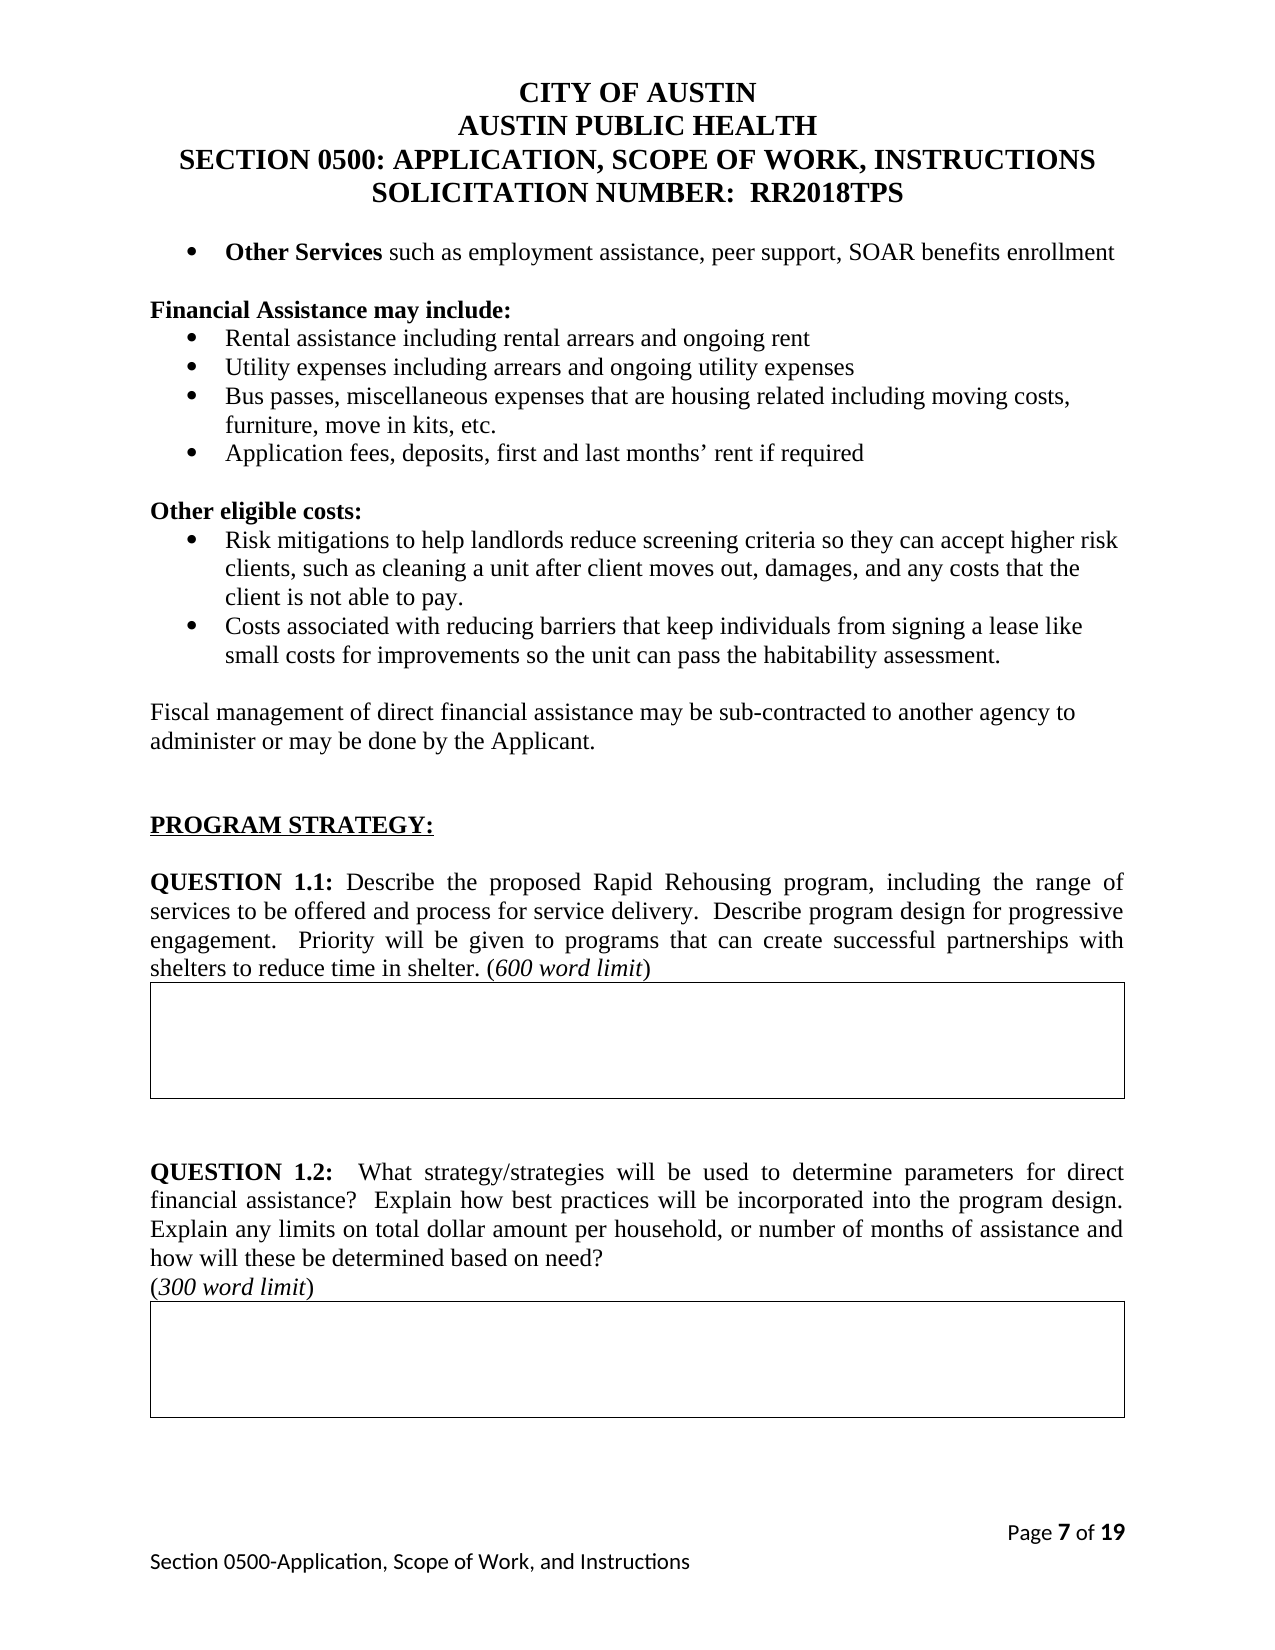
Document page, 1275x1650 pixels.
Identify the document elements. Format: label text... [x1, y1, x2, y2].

list Other Services such as employment assistance, peer support, SOAR benefits enrollment [187, 237, 1125, 266]
text QUESTION 1.1: Describe the proposed Rapid Rehousing program, including the range of services to be offered and process for service delivery. Describe program design for progressive engagement. Priority will be given to programs that can create successful partnerships with shelters to reduce time in shelter. (600 word limit) [150, 867, 1125, 982]
text Financial Assistance may include: [150, 295, 1125, 323]
text (300 word limit) [150, 1272, 1125, 1301]
table_header [151, 1302, 1124, 1417]
text Other eligible costs: [150, 496, 1125, 525]
text Fiscal management of direct financial assistance may be sub-contracted to another agency to administer or may be done by the Applicant. [150, 697, 1125, 755]
list Utility expenses including arrears and ongoing utility expenses [187, 352, 1125, 381]
list Costs associated with reducing barriers that keep individuals from signing a lease like small costs for improvements so the unit can pass the habitability assessment. [187, 611, 1125, 668]
text PROGRAM STRATEGY: [150, 810, 1125, 838]
list Application fees, deposits, first and last months’ rent if required [187, 438, 1125, 467]
list Rental assistance including rental arrears and ongoing rent [187, 323, 1125, 352]
list Risk mitigations to help landlords reduce screening criteria so they can accept higher risk clients, such as cleaning a unit after client moves out, damages, and any costs that the client is not able to pay. [187, 525, 1125, 611]
table_header [151, 983, 1124, 1098]
list Bus passes, miscellaneous expenses that are housing related including moving costs, furniture, move in kits, etc. [187, 381, 1125, 438]
text QUESTION 1.2: What strategy/strategies will be used to determine parameters for direct financial assistance? Explain how best practices will be incorporated into the program design. Explain any limits on total dollar amount per household, or number of months of assistance and how will these be determined based on need? [150, 1157, 1125, 1272]
